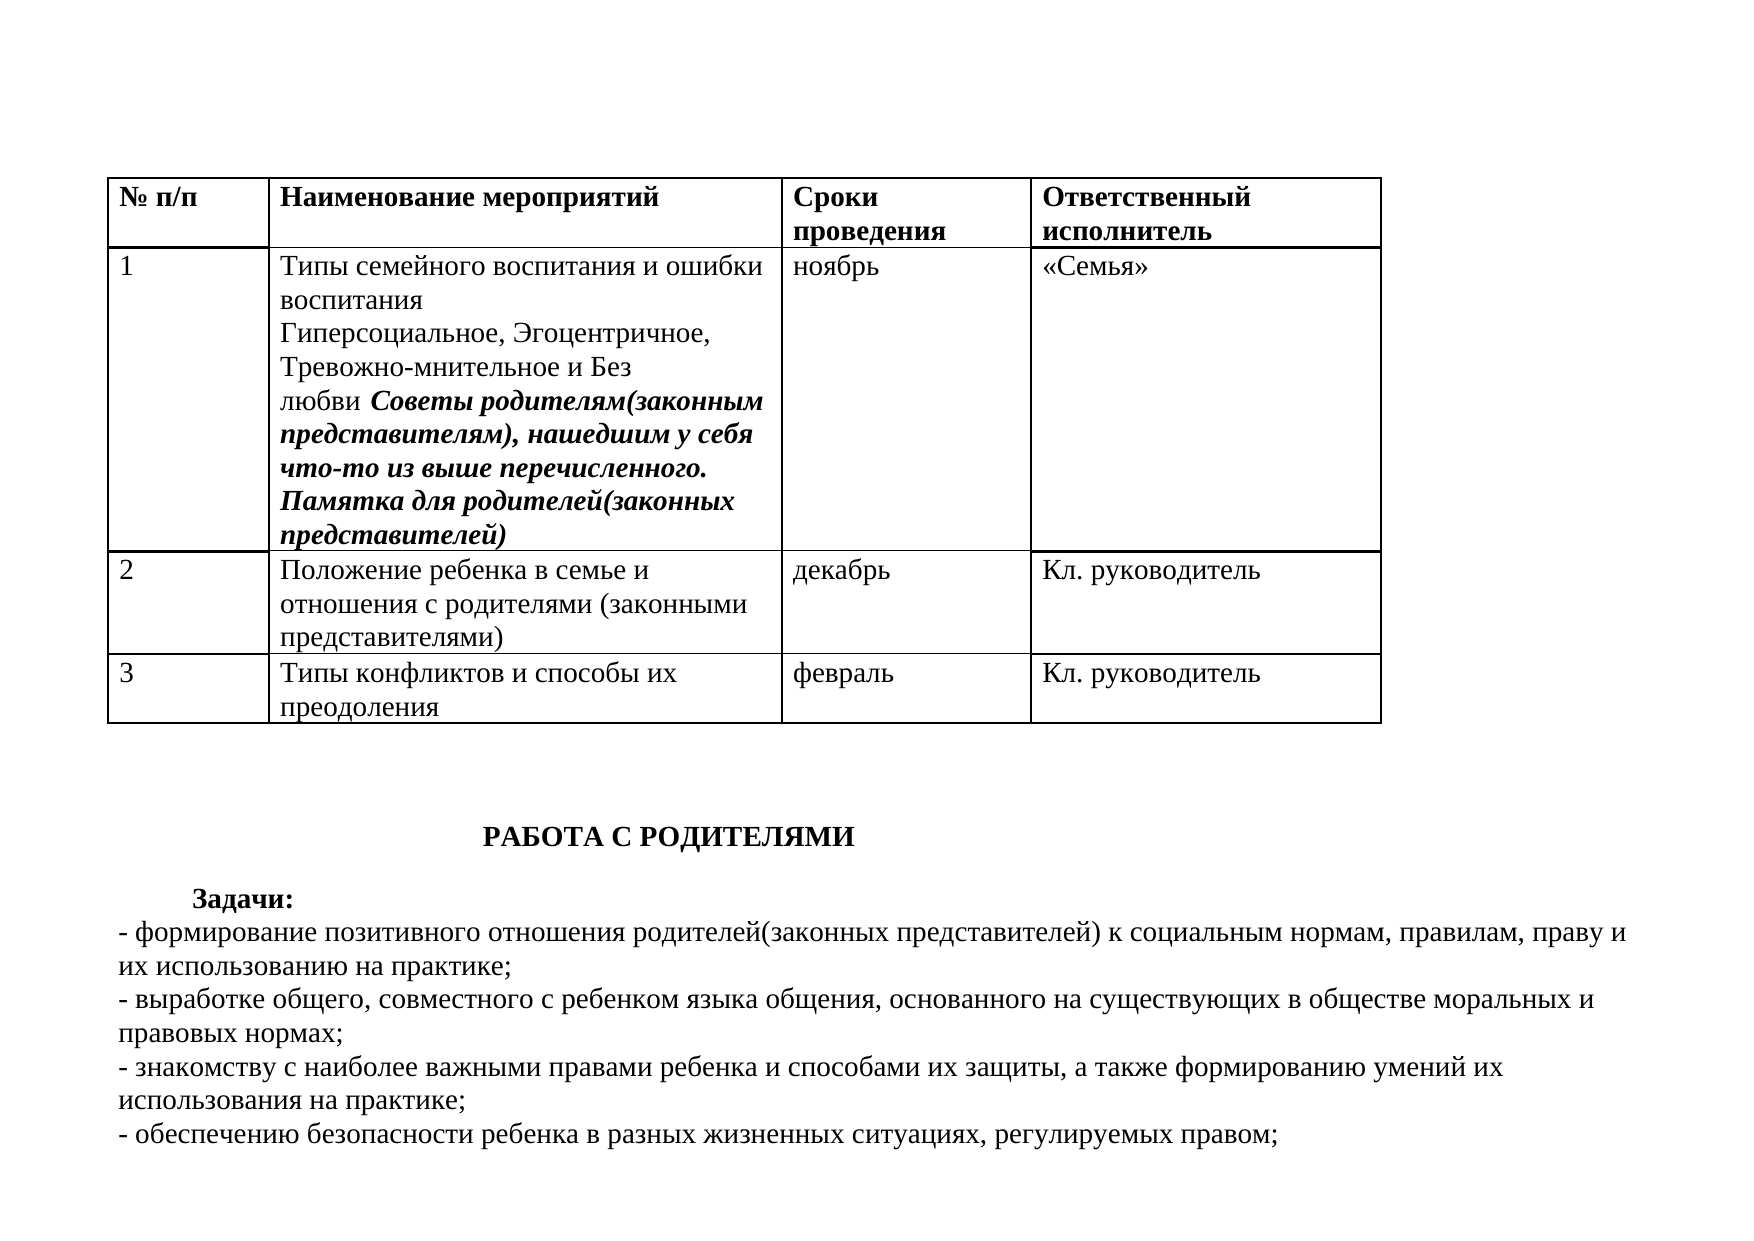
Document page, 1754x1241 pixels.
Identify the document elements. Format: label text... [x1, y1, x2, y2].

table_cell 1 [109, 249, 268, 550]
table_header № п/п [109, 179, 268, 246]
table_header Ответственный исполнитель [1032, 179, 1380, 246]
table_cell 2 [109, 553, 268, 653]
table_cell 3 [109, 655, 268, 722]
table_cell Кл. руководитель [1032, 553, 1380, 653]
table_cell «Семья» [1032, 249, 1380, 550]
table_cell Кл. руководитель [1032, 655, 1380, 722]
table_header Сроки проведения [783, 179, 1030, 246]
table_header Наименование мероприятий [270, 179, 781, 246]
table_cell Типы конфликтов и способы их преодоления [270, 654, 781, 722]
text РАБОТА С РОДИТЕЛЯМИ [118, 786, 1636, 881]
table_cell Типы семейного воспитания и ошибки воспитания Гиперсоциальное, Эгоцентричное, Тревожно-мнительное и Без любви Советы родителям(законным представителям), нашедшим у себя что-то из выше перечисленного. Памятка для родителей(законных представителей) [270, 248, 781, 550]
table_cell ноябрь [783, 248, 1030, 550]
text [118, 881, 1636, 1149]
table_cell Положение ребенка в семье и отношения с родителями (законными представителями) [270, 551, 781, 653]
table_cell декабрь [783, 551, 1030, 653]
table_cell февраль [783, 654, 1030, 722]
